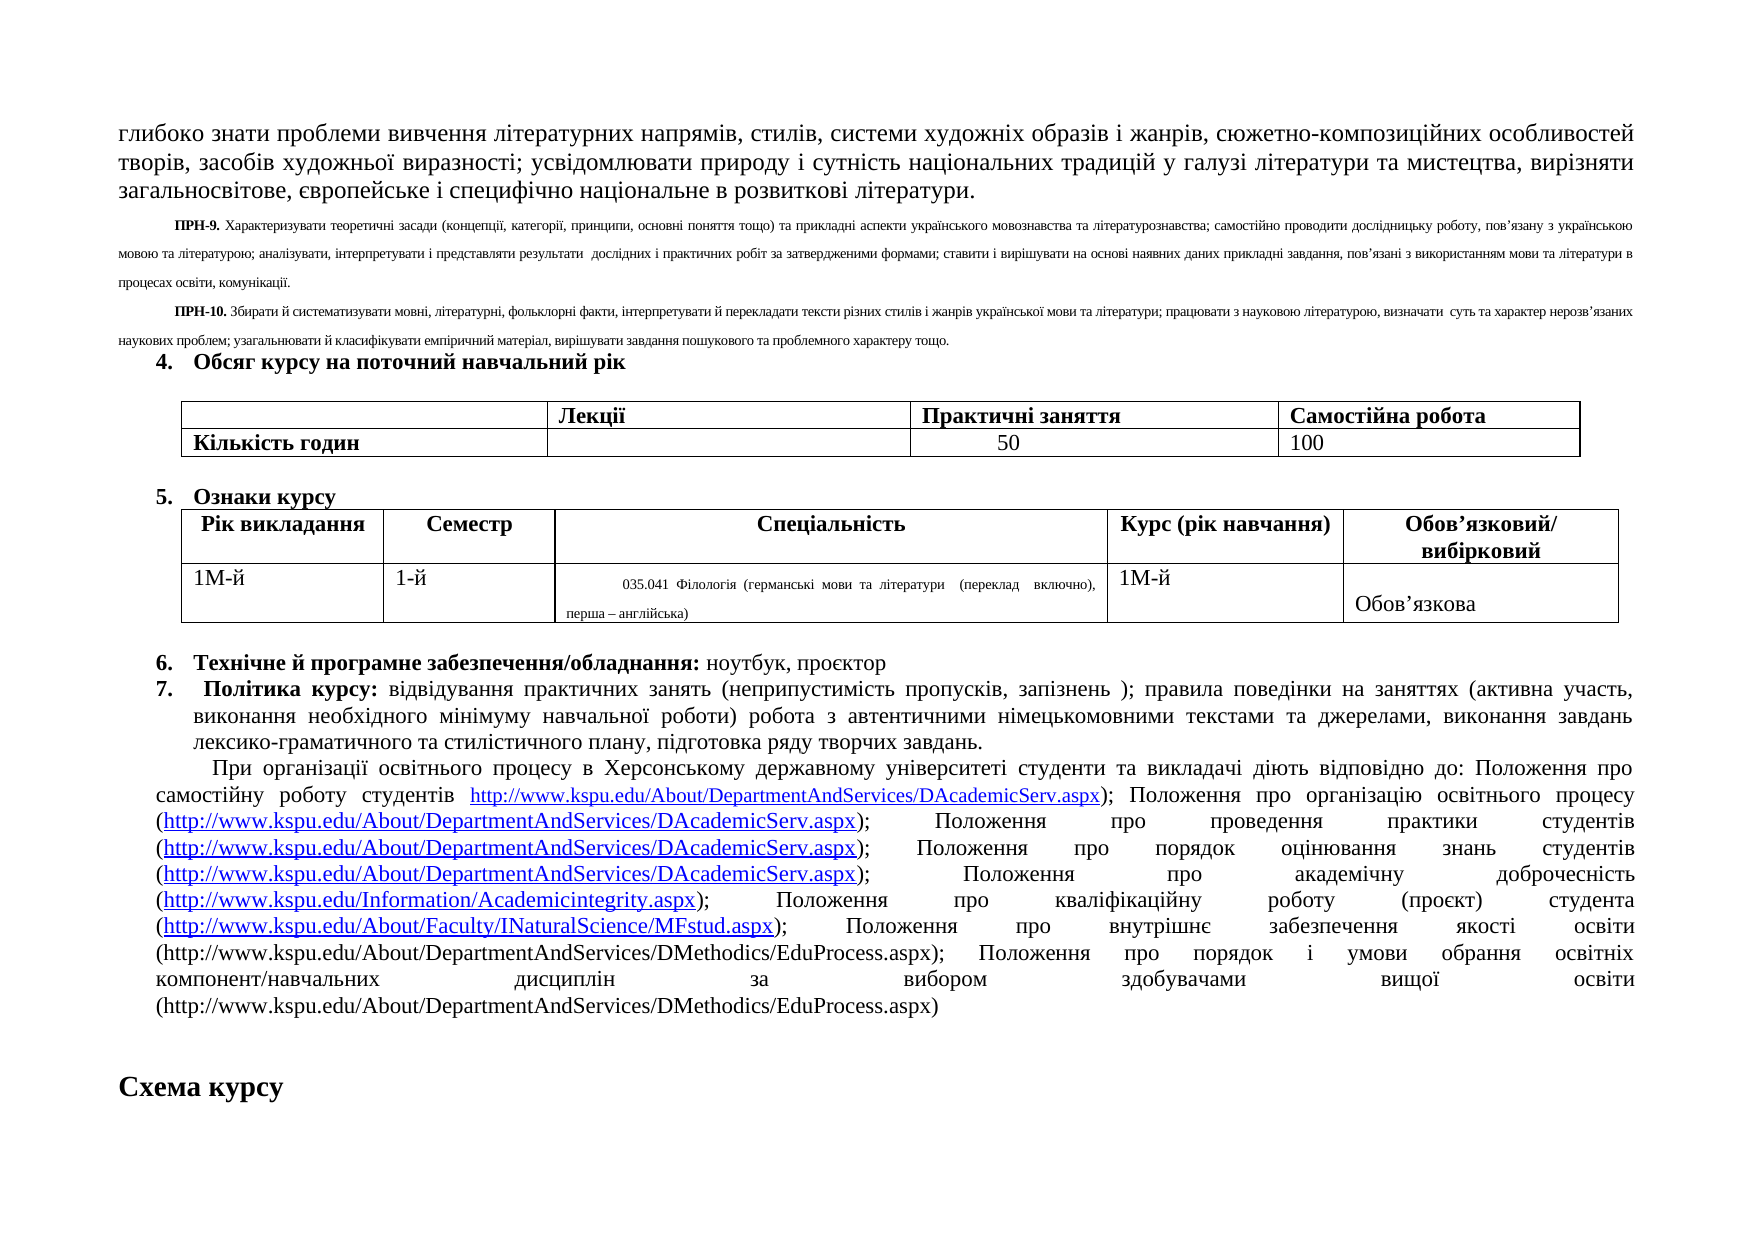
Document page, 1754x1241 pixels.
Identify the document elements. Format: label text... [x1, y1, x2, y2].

table_cell 1-й [384, 564, 554, 622]
table_header Обов’язковий/ вибірковий [1344, 510, 1618, 563]
table_header Практичні заняття [911, 402, 1278, 428]
list Політика курсу: відвідування практичних занять (неприпустимість пропусків, запізнень ); правила поведінки на заняттях (активна участь, виконання необхідного мінімуму навчальної роботи) робота з автентичними німецькомовними текстами та джерелами, виконання завдань лексико-граматичного та стилістичного плану, підготовка ряду творчих завдань. [156, 675, 1636, 754]
table_header [182, 402, 547, 428]
table_header Семестр [384, 510, 554, 563]
list Технічне й програмне забезпечення/обладнання: ноутбук, проєктор [156, 649, 1636, 675]
list Ознаки курсу [156, 483, 1636, 509]
text При організації освітнього процесу в Херсонському державному університеті студенти та викладачі діють відповідно до: Положення про самостійну роботу студентів http://www.kspu.edu/About/DepartmentAndServices/DAcademicServ.aspx); Положення про організацію освітнього процесу (http://www.kspu.edu/About/DepartmentAndServices/DAcademicServ.aspx); Положення про проведення практики студентів (http://www.kspu.edu/About/DepartmentAndServices/DAcademicServ.aspx); Положення про порядок оцінювання знань студентів (http://www.kspu.edu/About/DepartmentAndServices/DAcademicServ.aspx); Положення про академічну доброчесність (http://www.kspu.edu/Information/Academicintegrity.aspx); Положення про кваліфікаційну роботу (проєкт) студента (http://www.kspu.edu/About/Faculty/INaturalScience/MFstud.aspx); Положення про внутрішнє забезпечення якості освіти (http://www.kspu.edu/About/DepartmentAndServices/DMethodics/EduProcess.aspx); Положення про порядок і умови обрання освітніх компонент/навчальних дисциплін за вибором здобувачами вищої освіти (http://www.kspu.edu/About/DepartmentAndServices/DMethodics/EduProcess.aspx) [156, 754, 1636, 1018]
table_cell 1М-й [182, 564, 383, 622]
table_cell 100 [1279, 429, 1579, 456]
table_header Спеціальність [556, 510, 1107, 563]
table_cell [548, 429, 910, 456]
table_header Рік викладання [182, 510, 383, 563]
table_header Самостійна робота [1279, 402, 1579, 428]
text ПРН-9. Характеризувати теоретичні засади (концепції, категорії, принципи, основні поняття тощо) та прикладні аспекти українського мовознавства та літературознавства; самостійно проводити дослідницьку роботу, пов’язану з українською мовою та літературою; аналізувати, інтерпретувати і представляти результати дослідних і практичних робіт за затвердженими формами; ставити і вирішувати на основі наявних даних прикладні завдання, пов’язані з використанням мови та літератури в процесах освіти, комунікації. [118, 204, 1636, 291]
table_cell 50 [911, 429, 1278, 456]
table_cell Кількість годин [182, 429, 547, 456]
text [118, 118, 1636, 204]
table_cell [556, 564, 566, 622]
table_header Курс (рік навчання) [1108, 510, 1343, 563]
list Обсяг курсу на поточний навчальний рік [156, 348, 1636, 374]
table_cell Обов’язкова [1344, 564, 1618, 622]
table_header Лекції [548, 402, 910, 428]
text ПРН-10. Збирати й систематизувати мовні, літературні, фольклорні факти, інтерпретувати й перекладати тексти різних стилів і жанрів української мови та літератури; працювати з науковою літературою, визначати суть та характер нерозв’язаних наукових проблем; узагальнювати й класифікувати емпіричний матеріал, вирішувати завдання пошукового та проблемного характеру тощо. [118, 291, 1636, 348]
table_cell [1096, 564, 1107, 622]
table_cell 1М-й [1108, 564, 1343, 622]
text Схема курсу [118, 1069, 1636, 1103]
